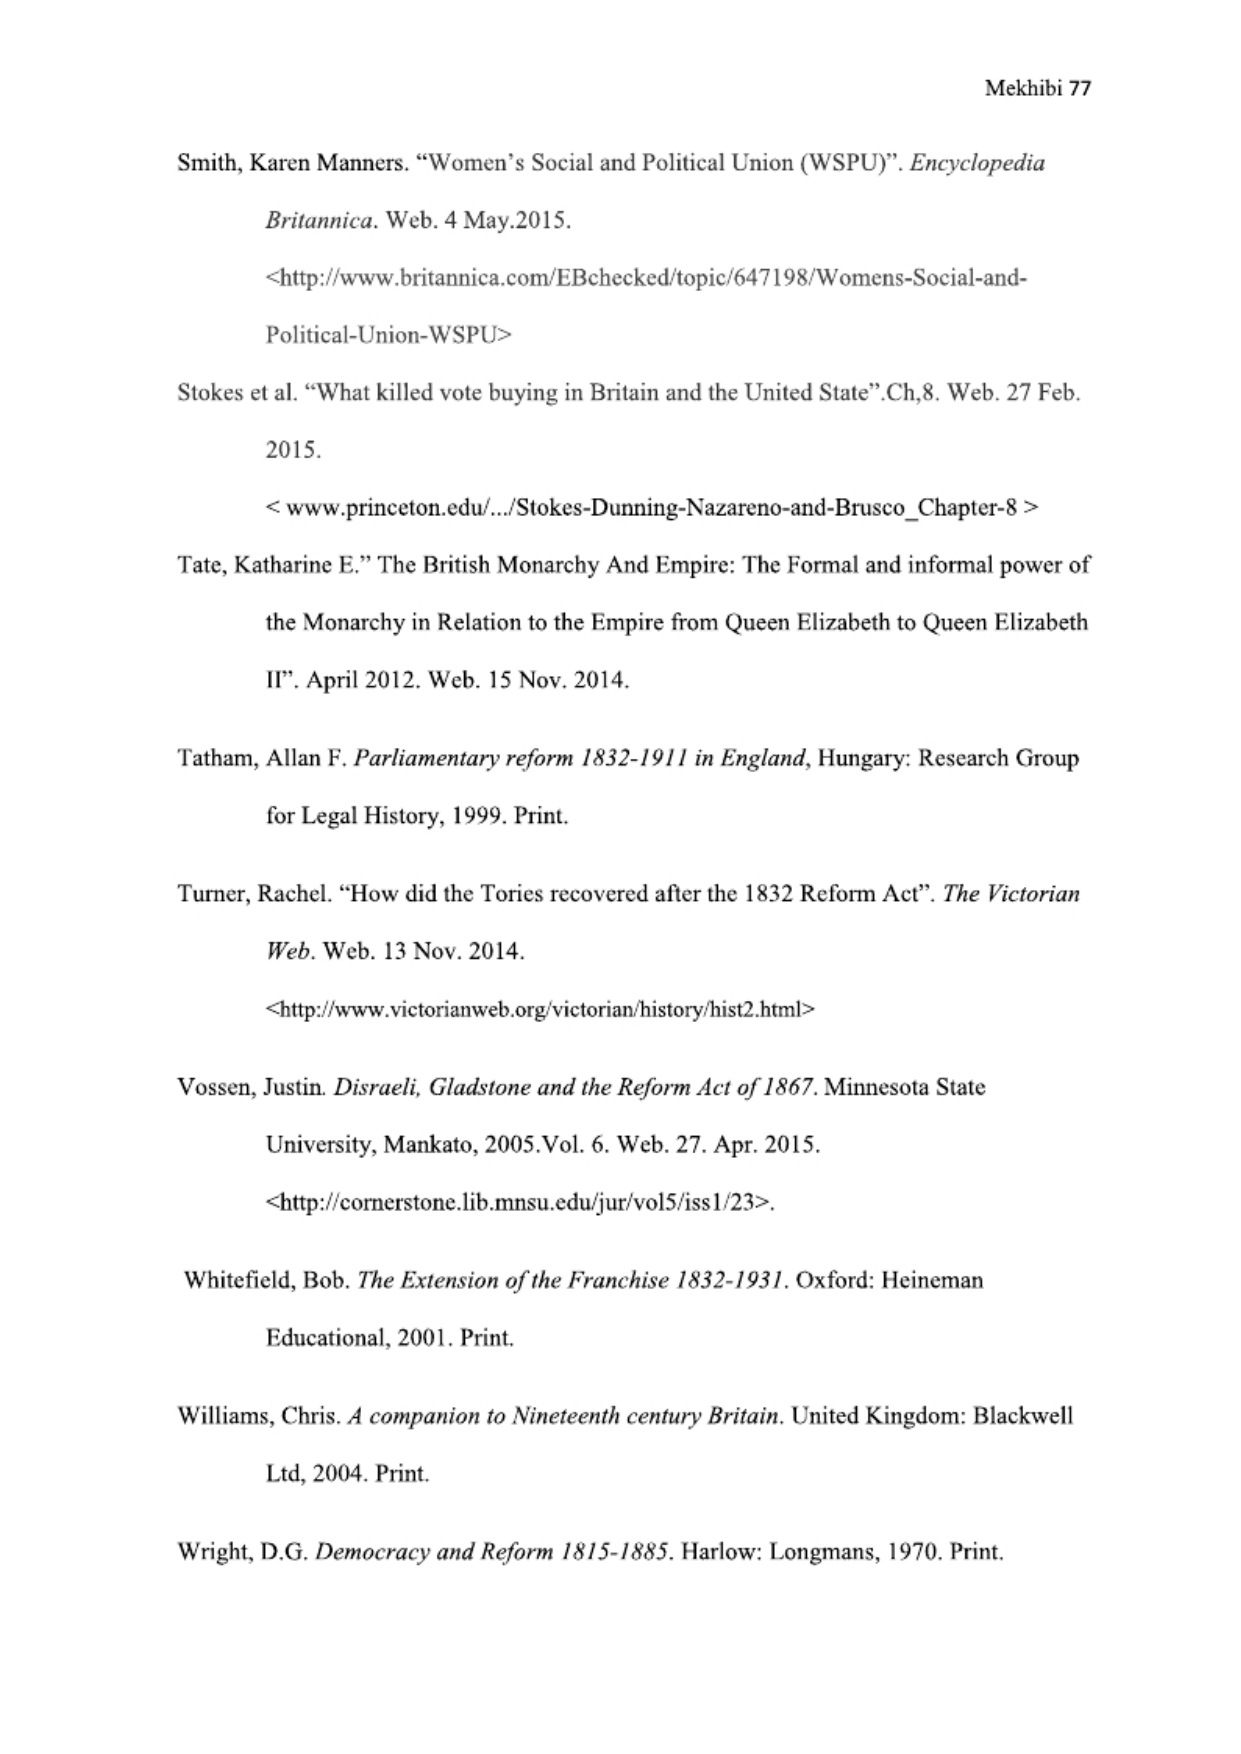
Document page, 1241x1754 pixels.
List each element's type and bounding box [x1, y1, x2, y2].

picture [172, 77, 1098, 1567]
